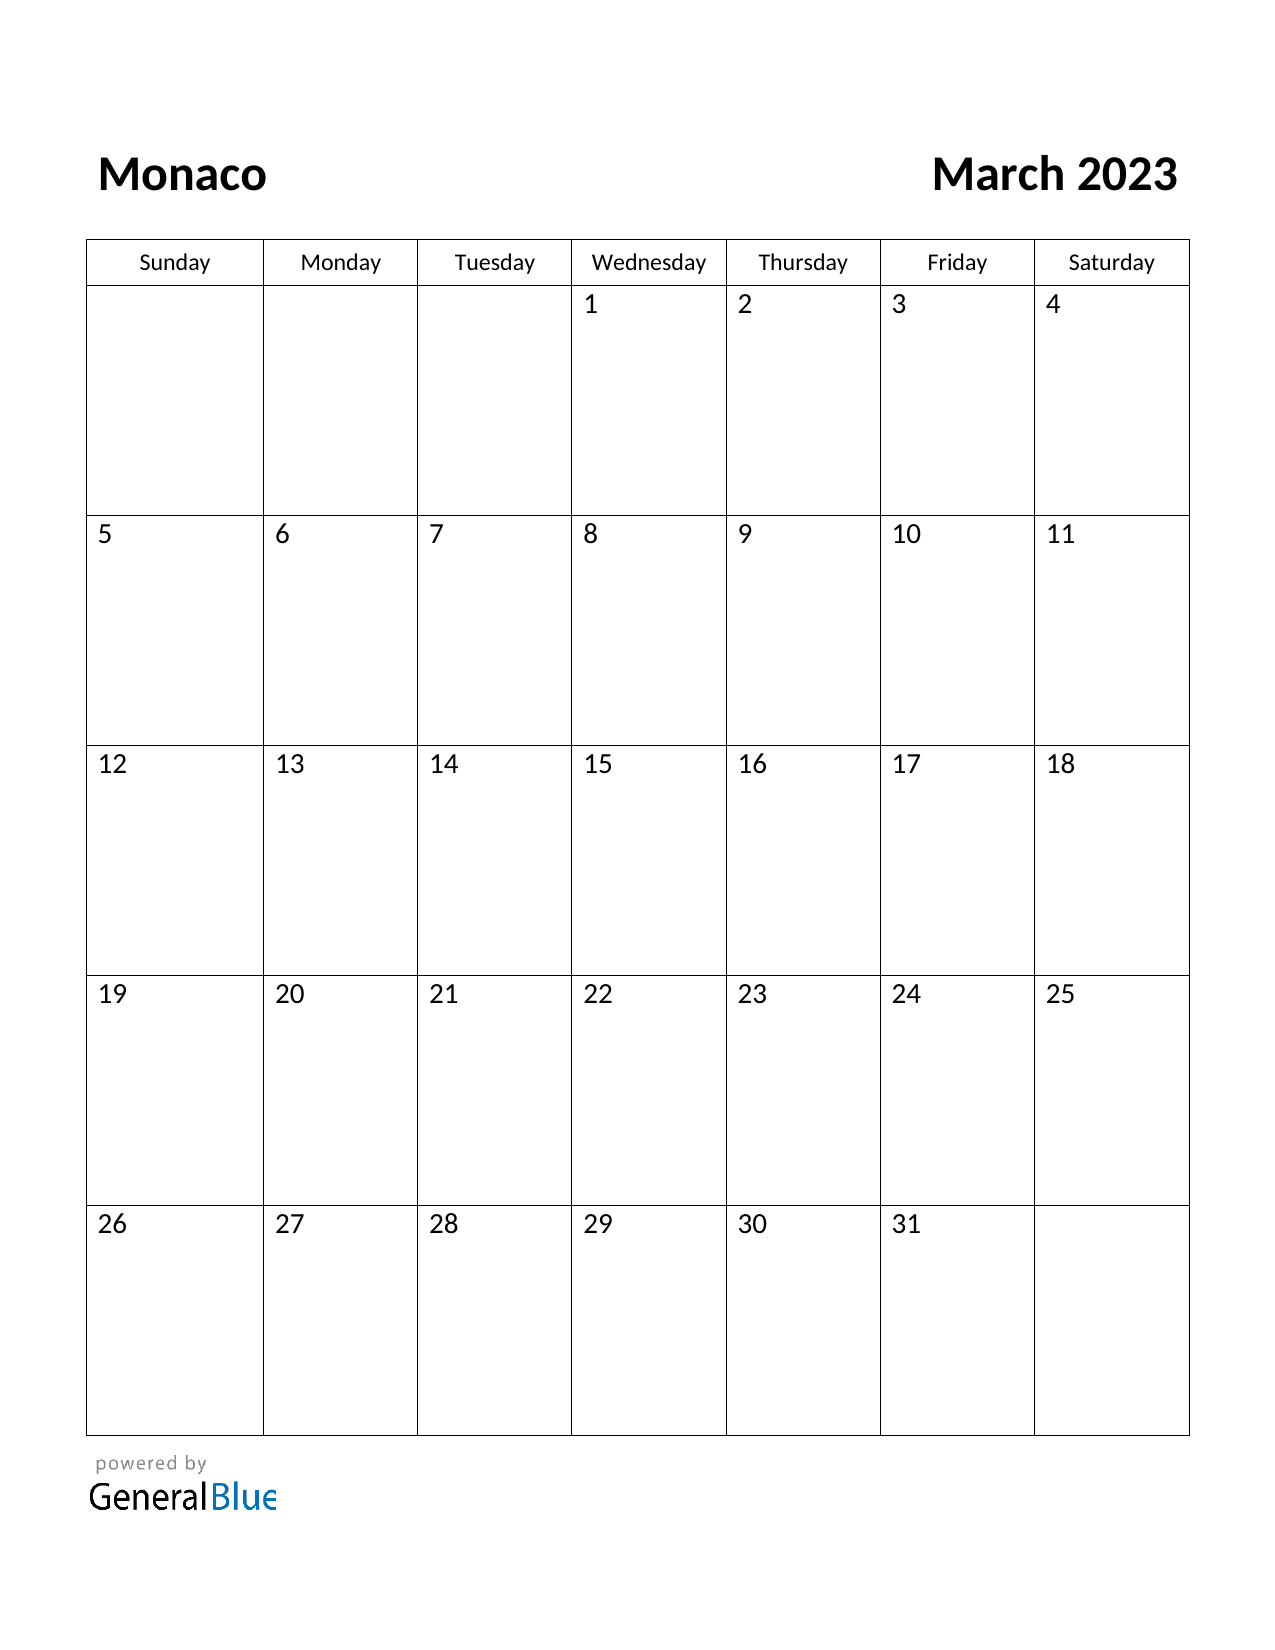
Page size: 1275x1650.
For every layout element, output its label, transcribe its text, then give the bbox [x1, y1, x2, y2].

table_cell 17 [881, 746, 1034, 778]
table_cell [881, 1238, 1034, 1434]
table_cell [418, 286, 571, 318]
table_cell [418, 778, 571, 974]
table_cell [418, 1238, 571, 1434]
table_cell [418, 318, 571, 514]
table_cell Monday [264, 240, 417, 284]
table_cell 20 [264, 976, 417, 1008]
table_cell Tuesday [418, 240, 571, 284]
table_cell 4 [1035, 286, 1189, 318]
table_cell [1035, 318, 1189, 514]
table_cell [727, 1238, 880, 1434]
table_cell [881, 1008, 1034, 1204]
table_cell [572, 1008, 726, 1204]
table_cell [264, 318, 417, 514]
table_cell [727, 548, 880, 744]
table_cell [87, 1008, 263, 1204]
table_cell [572, 1238, 726, 1434]
table_cell [264, 1238, 417, 1434]
table_cell [727, 778, 880, 974]
table_cell Wednesday [572, 240, 726, 284]
table_cell [1035, 1008, 1189, 1204]
table_cell [264, 1008, 417, 1204]
table_cell 16 [727, 746, 880, 778]
table_cell 29 [572, 1206, 726, 1238]
table_cell 12 [87, 746, 263, 778]
table_cell 23 [727, 976, 880, 1008]
table_cell [572, 548, 726, 744]
table_cell 3 [881, 286, 1034, 318]
table_header March 2023 [572, 105, 1189, 239]
table_cell [572, 318, 726, 514]
table_cell [1035, 548, 1189, 744]
table_cell 9 [727, 516, 880, 548]
table_cell 25 [1035, 976, 1189, 1008]
table_cell 27 [264, 1206, 417, 1238]
table_cell [87, 548, 263, 744]
table_cell Thursday [727, 240, 880, 284]
table_cell [881, 318, 1034, 514]
table_cell Saturday [1035, 240, 1189, 284]
table_cell 22 [572, 976, 726, 1008]
table_cell [881, 778, 1034, 974]
table_cell [727, 318, 880, 514]
table_cell 5 [87, 516, 263, 548]
table_cell [264, 286, 417, 318]
table_cell 10 [881, 516, 1034, 548]
table_cell 18 [1035, 746, 1189, 778]
table_cell 28 [418, 1206, 571, 1238]
table_cell 26 [87, 1206, 263, 1238]
table_cell Sunday [87, 240, 263, 284]
table_cell [727, 1008, 880, 1204]
table_cell 8 [572, 516, 726, 548]
table_cell [1035, 1238, 1189, 1434]
table_cell 31 [881, 1206, 1034, 1238]
table_cell [1035, 1206, 1189, 1238]
table_cell [87, 778, 263, 974]
table_cell [87, 286, 263, 318]
table_cell 19 [87, 976, 263, 1008]
table_cell [418, 1008, 571, 1204]
table_cell 24 [881, 976, 1034, 1008]
table_cell 1 [572, 286, 726, 318]
table_cell [87, 318, 263, 514]
table_cell 30 [727, 1206, 880, 1238]
table_cell [418, 548, 571, 744]
table_cell [1035, 778, 1189, 974]
table_cell 11 [1035, 516, 1189, 548]
picture [88, 1452, 276, 1515]
table_cell 13 [264, 746, 417, 778]
table_cell 2 [727, 286, 880, 318]
table_cell [264, 548, 417, 744]
table_cell [87, 1238, 263, 1434]
table_header Monaco [86, 105, 572, 239]
table_cell [86, 1436, 1189, 1534]
table_cell 7 [418, 516, 571, 548]
table_cell 15 [572, 746, 726, 778]
table_cell 14 [418, 746, 571, 778]
table_cell Friday [881, 240, 1034, 284]
table_cell [881, 548, 1034, 744]
table_cell [572, 778, 726, 974]
table_cell [264, 778, 417, 974]
table_cell 21 [418, 976, 571, 1008]
table_cell 6 [264, 516, 417, 548]
